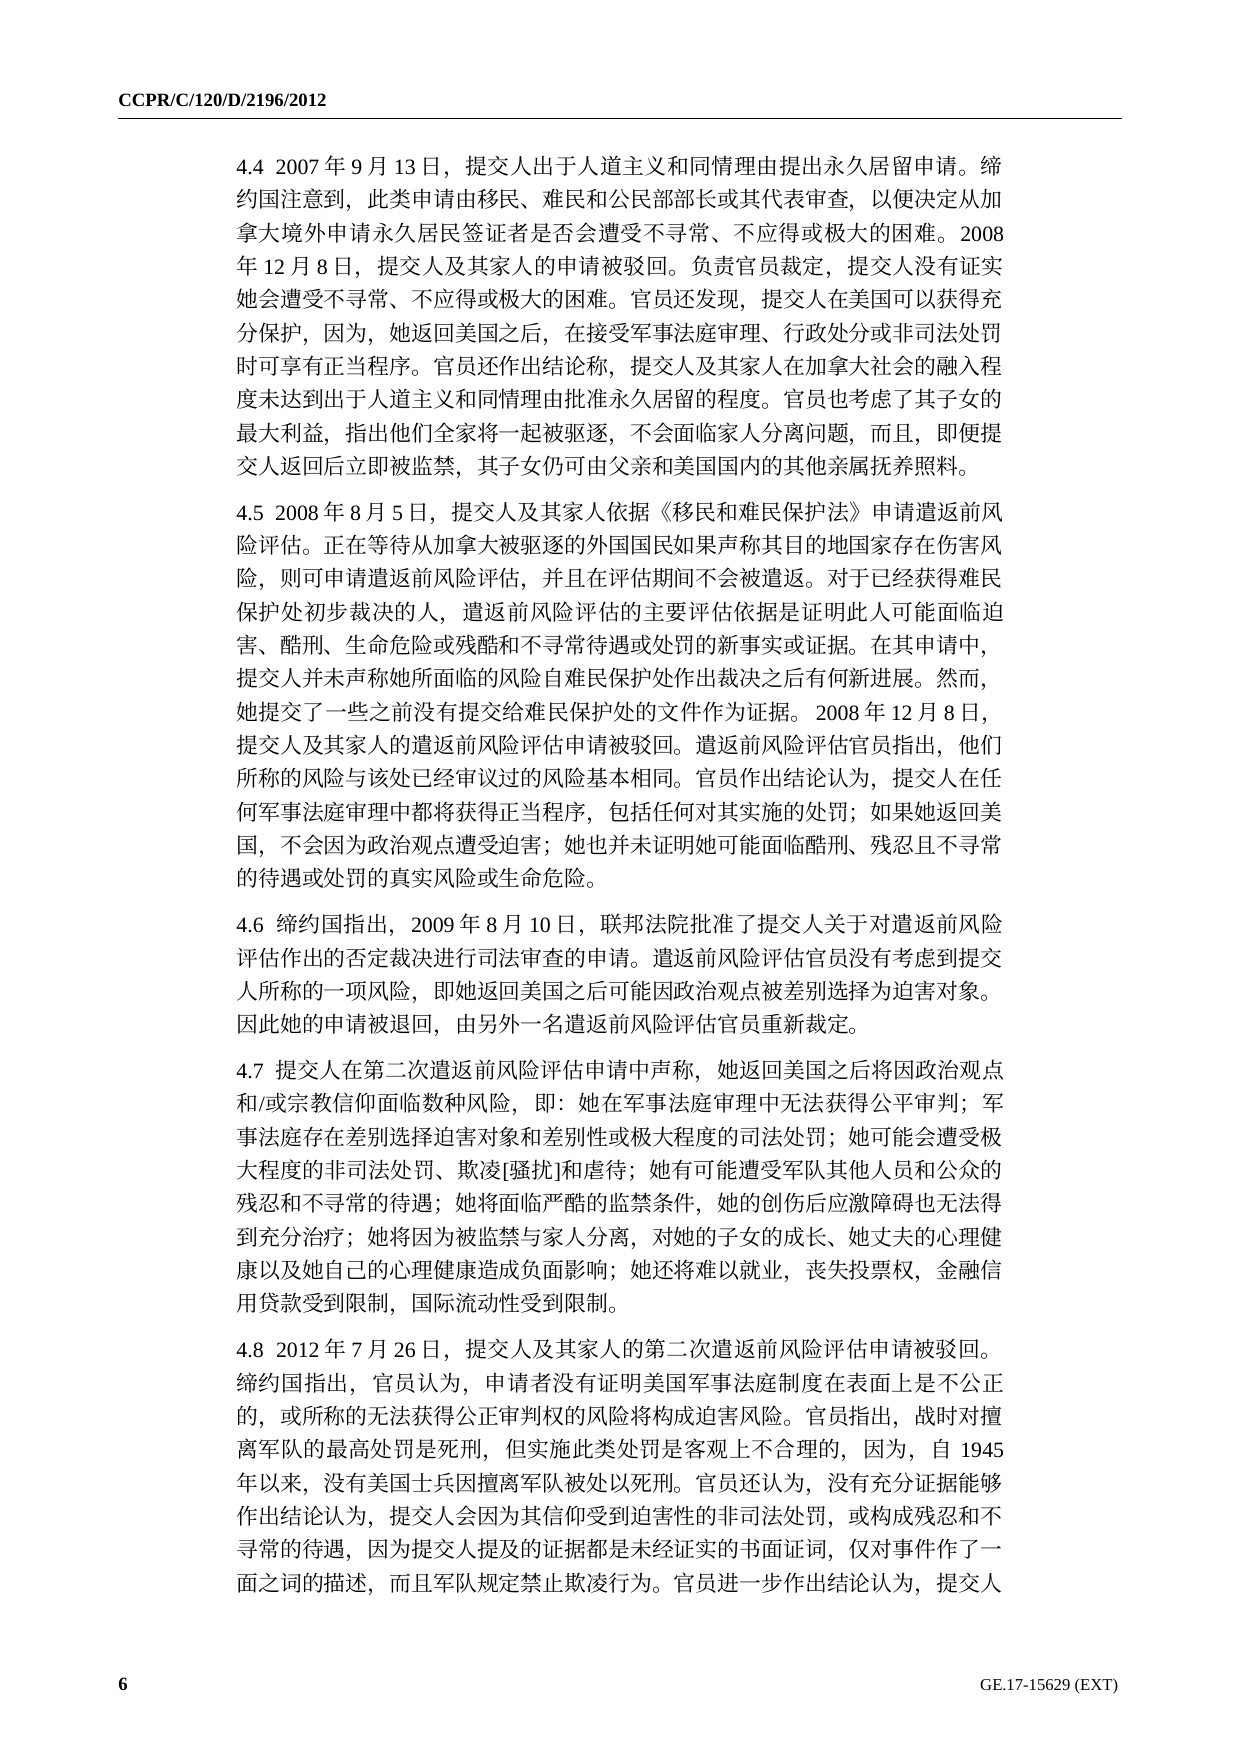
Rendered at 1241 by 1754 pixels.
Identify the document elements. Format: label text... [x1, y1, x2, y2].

text 4.5 2008年8月5日，提交人及其家人依据《移民和难民保护法》申请遣返前风险评估。正在等待从加拿大被驱逐的外国国民如果声称其目的地国家存在伤害风险，则可申请遣返前风险评估，并且在评估期间不会被遣返。对于已经获得难民保护处初步裁决的人，遣返前风险评估的主要评估依据是证明此人可能面临迫害、酷刑、生命危险或残酷和不寻常待遇或处罚的新事实或证据。在其申请中，提交人并未声称她所面临的风险自难民保护处作出裁决之后有何新进展。然而，她提交了一些之前没有提交给难民保护处的文件作为证据。2008年12月8日，提交人及其家人的遣返前风险评估申请被驳回。遣返前风险评估官员指出，他们所称的风险与该处已经审议过的风险基本相同。官员作出结论认为，提交人在任何军事法庭审理中都将获得正当程序，包括任何对其实施的处罚；如果她返回美国，不会因为政治观点遭受迫害；她也并未证明她可能面临酷刑、残忍且不寻常的待遇或处罚的真实风险或生命危险。 [236, 493, 1004, 893]
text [236, 1331, 1004, 1598]
text 4.7 提交人在第二次遣返前风险评估申请中声称，她返回美国之后将因政治观点和/或宗教信仰面临数种风险，即：她在军事法庭审理中无法获得公平审判；军事法庭存在差别选择迫害对象和差别性或极大程度的司法处罚；她可能会遭受极大程度的非司法处罚、欺凌[骚扰]和虐待；她有可能遭受军队其他人员和公众的残忍和不寻常的待遇；她将面临严酷的监禁条件，她的创伤后应激障碍也无法得到充分治疗；她将因为被监禁与家人分离，对她的子女的成长、她丈夫的心理健康以及她自己的心理健康造成负面影响；她还将难以就业，丧失投票权，金融信用贷款受到限制，国际流动性受到限制。 [236, 1052, 1004, 1318]
text 4.4 2007年9月13日，提交人出于人道主义和同情理由提出永久居留申请。缔约国注意到，此类申请由移民、难民和公民部部长或其代表审查，以便决定从加拿大境外申请永久居民签证者是否会遭受不寻常、不应得或极大的困难。2008年12月8日，提交人及其家人的申请被驳回。负责官员裁定，提交人没有证实她会遭受不寻常、不应得或极大的困难。官员还发现，提交人在美国可以获得充分保护，因为，她返回美国之后，在接受军事法庭审理、行政处分或非司法处罚时可享有正当程序。官员还作出结论称，提交人及其家人在加拿大社会的融入程度未达到出于人道主义和同情理由批准永久居留的程度。官员也考虑了其子女的最大利益，指出他们全家将一起被驱逐，不会面临家人分离问题，而且，即便提交人返回后立即被监禁，其子女仍可由父亲和美国国内的其他亲属抚养照料。 [236, 148, 1004, 481]
text 4.6 缔约国指出，2009年8月10日，联邦法院批准了提交人关于对遣返前风险评估作出的否定裁决进行司法审查的申请。遣返前风险评估官员没有考虑到提交人所称的一项风险，即她返回美国之后可能因政治观点被差别选择为迫害对象。因此她的申请被退回，由另外一名遣返前风险评估官员重新裁定。 [236, 906, 1004, 1039]
